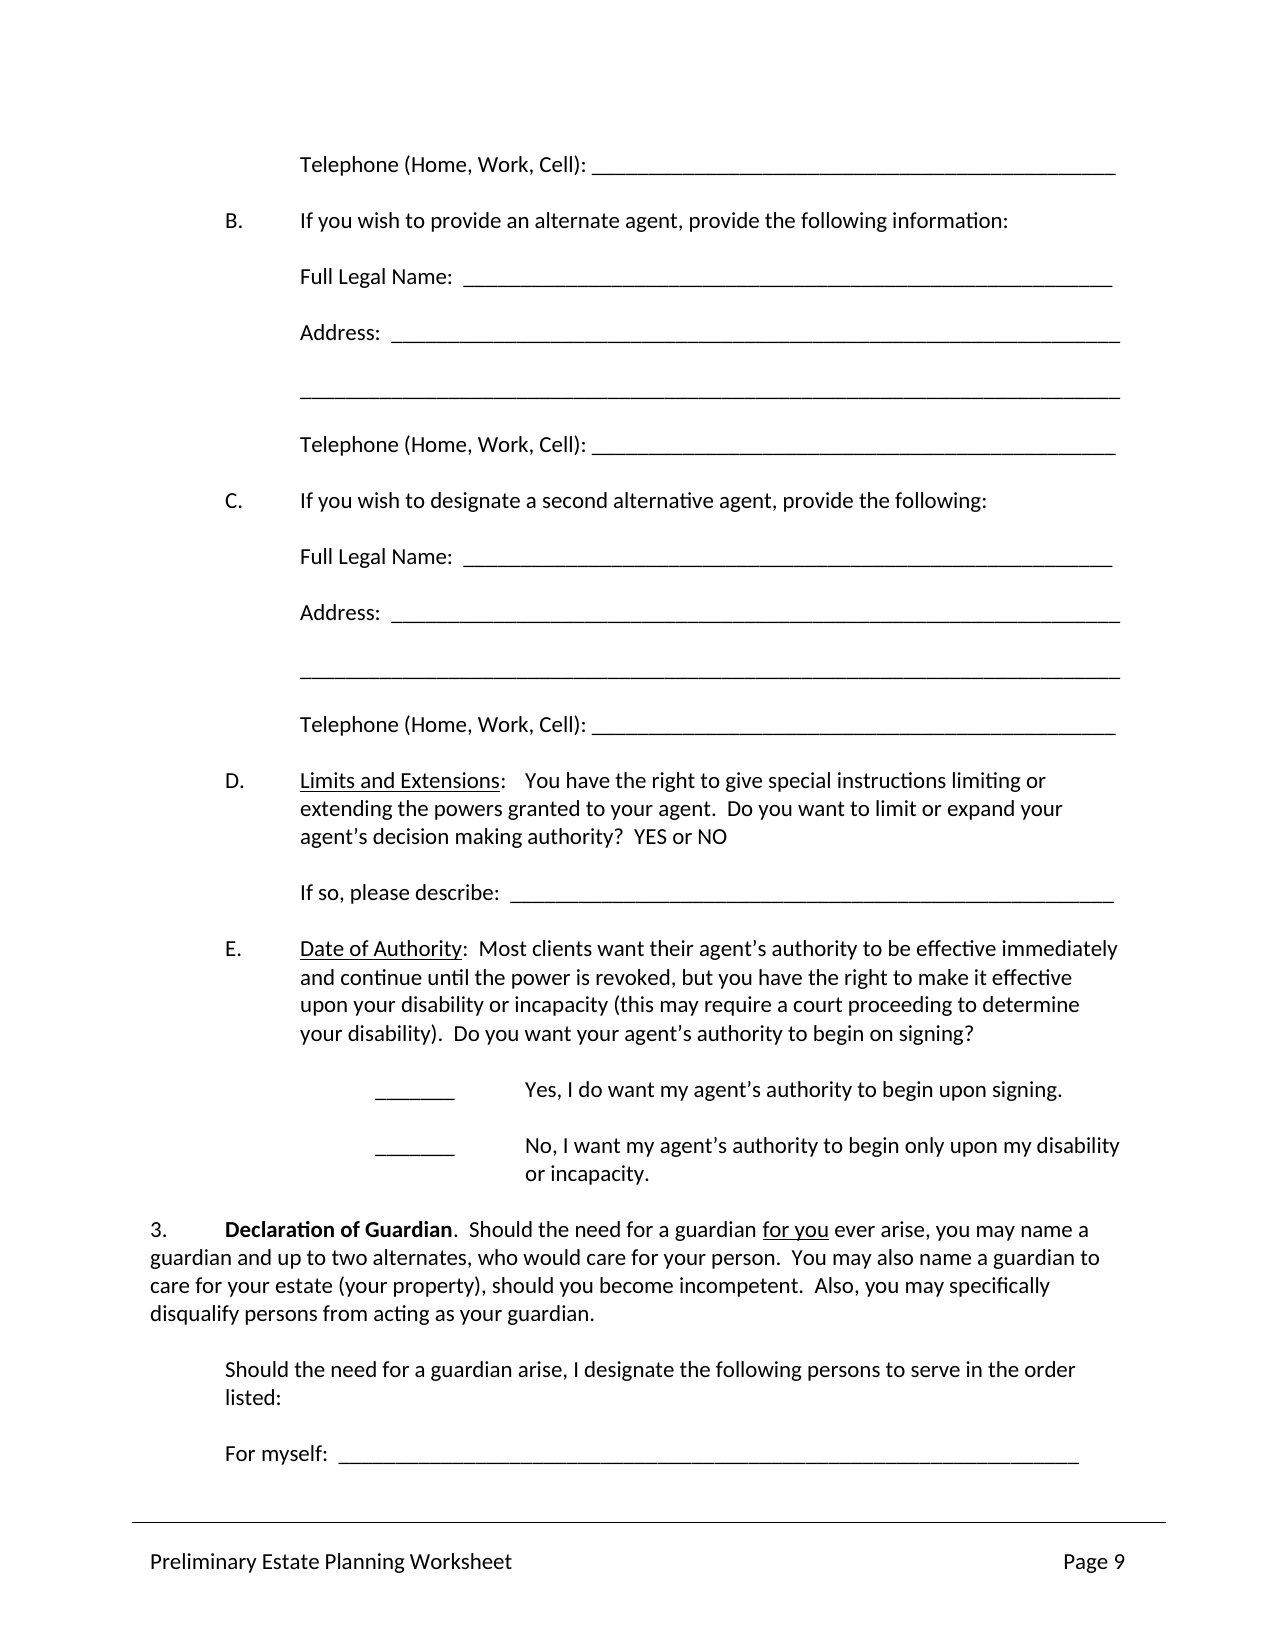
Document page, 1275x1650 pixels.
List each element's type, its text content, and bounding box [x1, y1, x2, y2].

text _______ No, I want my agent’s authority to begin only upon my disability or incapacity. [375, 1131, 1125, 1187]
text 3. Declaration of Guardian. Should the need for a guardian for you ever arise, you may name a guardian and up to two alternates, who would care for your person. You may also name a guardian to care for your estate (your property), should you become incompetent. Also, you may specifically disqualify persons from acting as your guardian. [150, 1215, 1125, 1327]
text Full Legal Name: _________________________________________________________ [150, 262, 1125, 290]
text Telephone (Home, Work, Cell): ______________________________________________ [150, 710, 1125, 738]
text If so, please describe: _____________________________________________________ [225, 878, 1125, 907]
text D. Limits and Extensions: You have the right to give special instructions limiting or extending the powers granted to your agent. Do you want to limit or expand your agent’s decision making authority? YES or NO [225, 766, 1125, 851]
text Address: ________________________________________________________________ [150, 318, 1125, 346]
text B. If you wish to provide an alternate agent, provide the following information: [150, 206, 1125, 234]
text Telephone (Home, Work, Cell): ______________________________________________ [150, 430, 1125, 458]
text ________________________________________________________________________ [150, 374, 1125, 402]
text Telephone (Home, Work, Cell): ______________________________________________ [150, 150, 1125, 178]
text E. Date of Authority: Most clients want their agent’s authority to be effective immediately and continue until the power is revoked, but you have the right to make it effective upon your disability or incapacity (this may require a court proceeding to determine your disability). Do you want your agent’s authority to begin on signing? [225, 934, 1125, 1047]
text Address: ________________________________________________________________ [150, 598, 1125, 626]
text Should the need for a guardian arise, I designate the following persons to serve in the order listed: [225, 1355, 1125, 1411]
text _______ Yes, I do want my agent’s authority to begin upon signing. [225, 1075, 1125, 1103]
text ________________________________________________________________________ [150, 654, 1125, 682]
text C. If you wish to designate a second alternative agent, provide the following: [150, 486, 1125, 514]
text Full Legal Name: _________________________________________________________ [150, 542, 1125, 570]
text For myself: _________________________________________________________________ [225, 1439, 1125, 1467]
